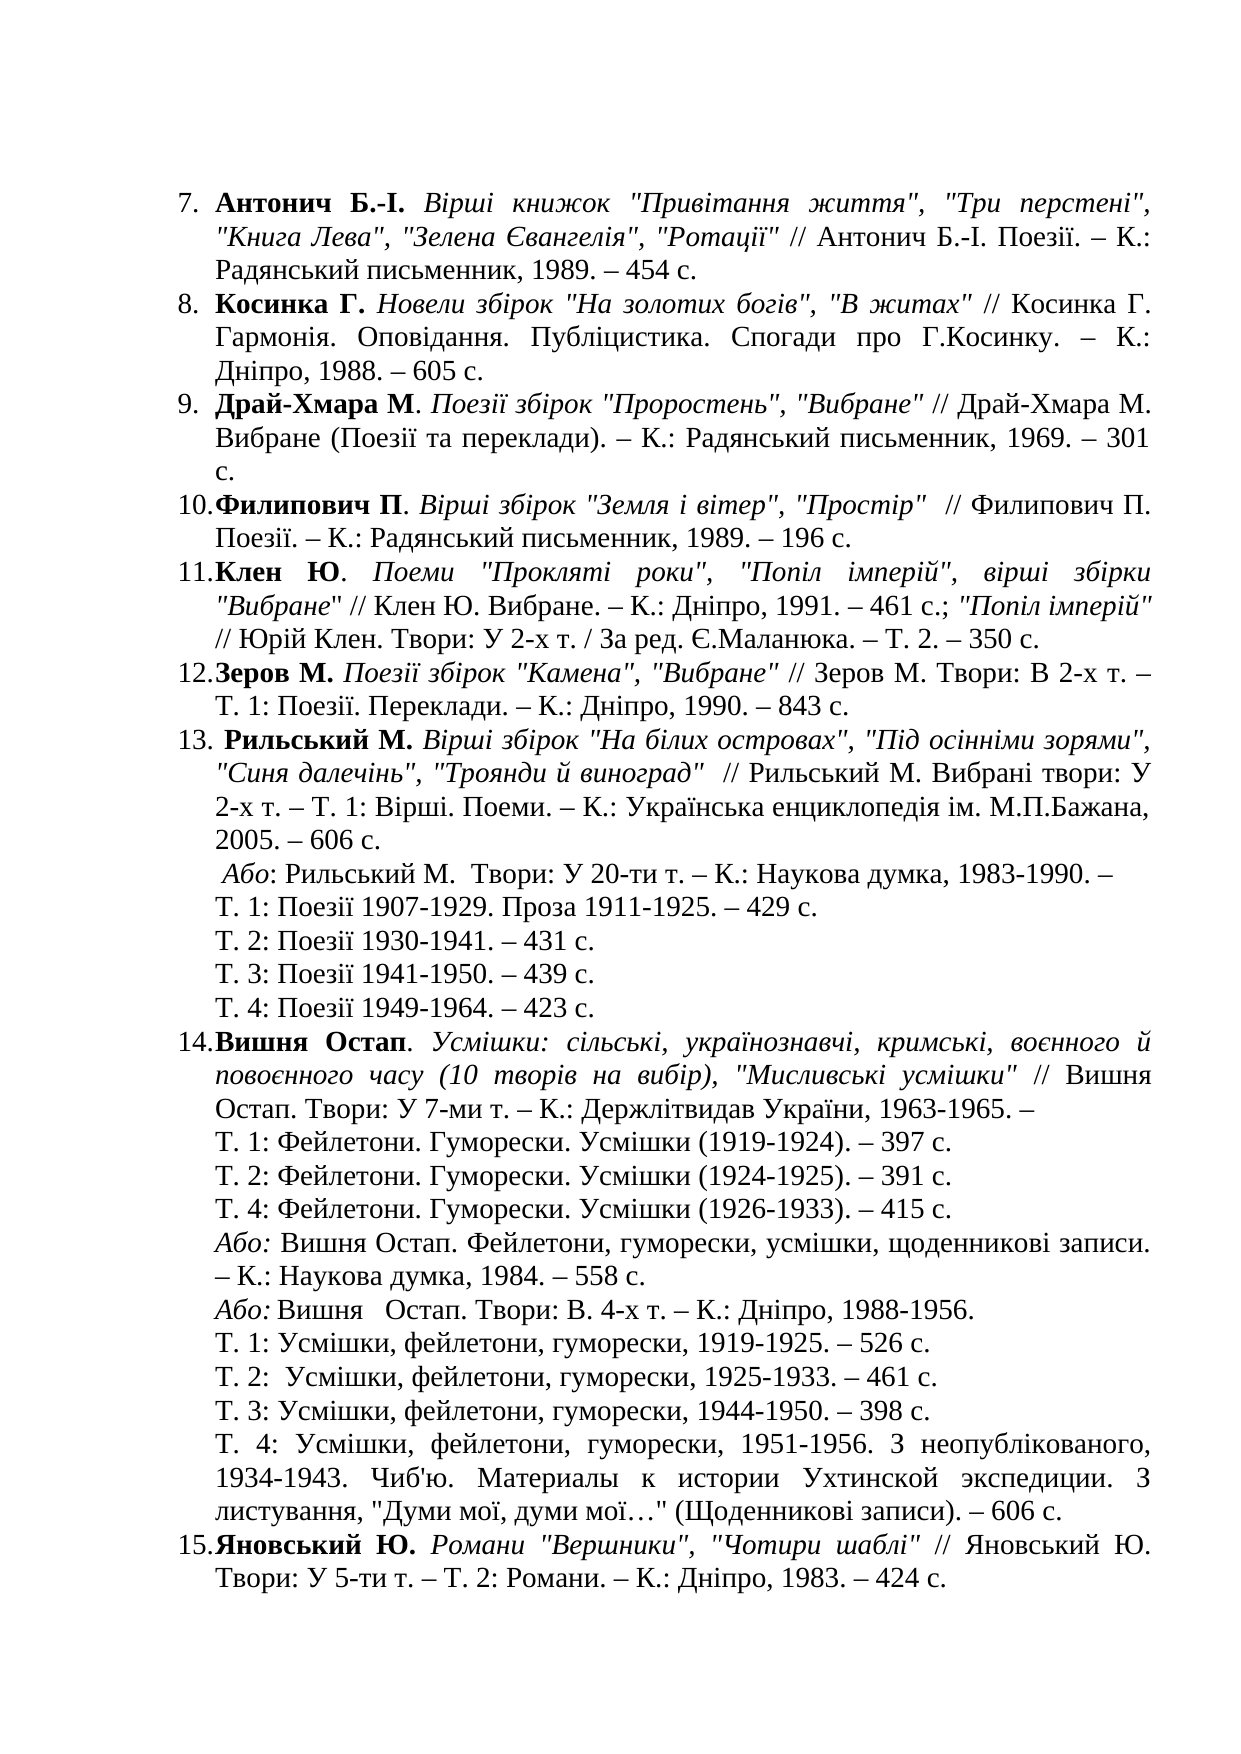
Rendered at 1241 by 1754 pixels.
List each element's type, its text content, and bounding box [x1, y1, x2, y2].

text Т. 1: Усмішки, фейлетони, гуморески, 1919-1925. – 526 с. [177, 1326, 1152, 1359]
list Зеров М. Поезії збірок "Камена", "Вибране" // Зеров М. Твори: В 2-х т. – Т. 1: Поезії. Переклади. – К.: Дніпро, 1990. – 843 с. [177, 655, 1152, 722]
list Рильський М. Вірші збірок "На білих островах", "Під осінніми зорями", "Синя далечінь", "Троянди й виноград" // Рильський М. Вибрані твори: У 2-х т. – Т. 1: Вірші. Поеми. – К.: Українська енциклопедія ім. М.П.Бажана, 2005. – 606 с. [177, 722, 1152, 856]
text Т. 3: Поезії 1941-1950. – 439 с. [177, 957, 1152, 990]
list Драй-Хмара М. Поезії збірок "Проростень", "Вибране" // Драй-Хмара М. Вибране (Поезії та переклади). – К.: Радянський письменник, 1969. – 301 с. [177, 386, 1152, 487]
text Т. 2: Фейлетони. Гуморески. Усмішки (1924-1925). – 391 с. [215, 1158, 1152, 1191]
text Т. 2: Поезії 1930-1941. – 431 с. [177, 923, 1152, 957]
text Т. 1: Фейлетони. Гуморески. Усмішки (1919-1924). – 397 с. [215, 1124, 1152, 1158]
text Або: Рильський М. Твори: У 20-ти т. – К.: Наукова думка, 1983-1990. – [177, 856, 1152, 889]
list Вишня Остап. Усмішки: сільські, українознавчі, кримські, воєнного й повоєнного часу (10 творів на вибір), "Мисливські усмішки" // Вишня Остап. Твори: У 7-ми т. – К.: Держлітвидав України, 1963-1965. – [177, 1024, 1152, 1124]
text Т. 4: Поезії 1949-1964. – 423 с. [177, 990, 1152, 1024]
list Яновський Ю. Романи "Вершники", "Чотири шаблі" // Яновський Ю. Твори: У 5-ти т. – Т. 2: Романи. – К.: Дніпро, 1983. – 424 с. [177, 1527, 1152, 1594]
list Филипович П. Вірші збірок "Земля і вітер", "Простір" // Филипович П. Поезії. – К.: Радянський письменник, 1989. – 196 с. [177, 487, 1152, 554]
text Т. 2: Усмішки, фейлетони, гуморески, 1925-1933. – 461 с. [177, 1359, 1152, 1393]
text Або: Вишня Остап. Твори: В. 4-х т. – К.: Дніпро, 1988-1956. [177, 1292, 1152, 1326]
list Клен Ю. Поеми "Прокляті роки", "Попіл імперій", вірші збірки "Вибране" // Клен Ю. Вибране. – К.: Дніпро, 1991. – 461 с.; "Попіл імперій" // Юрій Клен. Твори: У 2-х т. / За ред. Є.Маланюка. – Т. 2. – 350 с. [177, 554, 1152, 655]
text Або: Вишня Остап. Фейлетони, гуморески, усмішки, щоденникові записи. – К.: Наукова думка, 1984. – 558 с. [215, 1225, 1152, 1292]
list Антонич Б.-І. Вірші книжок "Привітання життя", "Три перстені", "Книга Лева", "Зелена Євангелія", "Ротації" // Антонич Б.-І. Поезії. – К.: Радянський письменник, 1989. – 454 с. [177, 185, 1152, 286]
text Т. 4: Фейлетони. Гуморески. Усмішки (1926-1933). – 415 с. [215, 1191, 1152, 1225]
text Т. 3: Усмішки, фейлетони, гуморески, 1944-1950. – 398 с. [177, 1393, 1152, 1426]
list Косинка Г. Новели збірок "На золотих богів", "В житах" // Косинка Г. Гармонія. Оповідання. Публіцистика. Спогади про Г.Косинку. – К.: Дніпро, 1988. – 605 с. [177, 286, 1152, 386]
text Т. 1: Поезії 1907-1929. Проза 1911-1925. – 429 с. [177, 889, 1152, 923]
text Т. 4: Усмішки, фейлетони, гуморески, 1951-1956. З неопублікованого, 1934-1943. Чиб'ю. Материалы к истории Ухтинской экспедиции. З листування, "Думи мої, думи мої…" (Щоденникові записи). – 606 с. [215, 1426, 1152, 1527]
